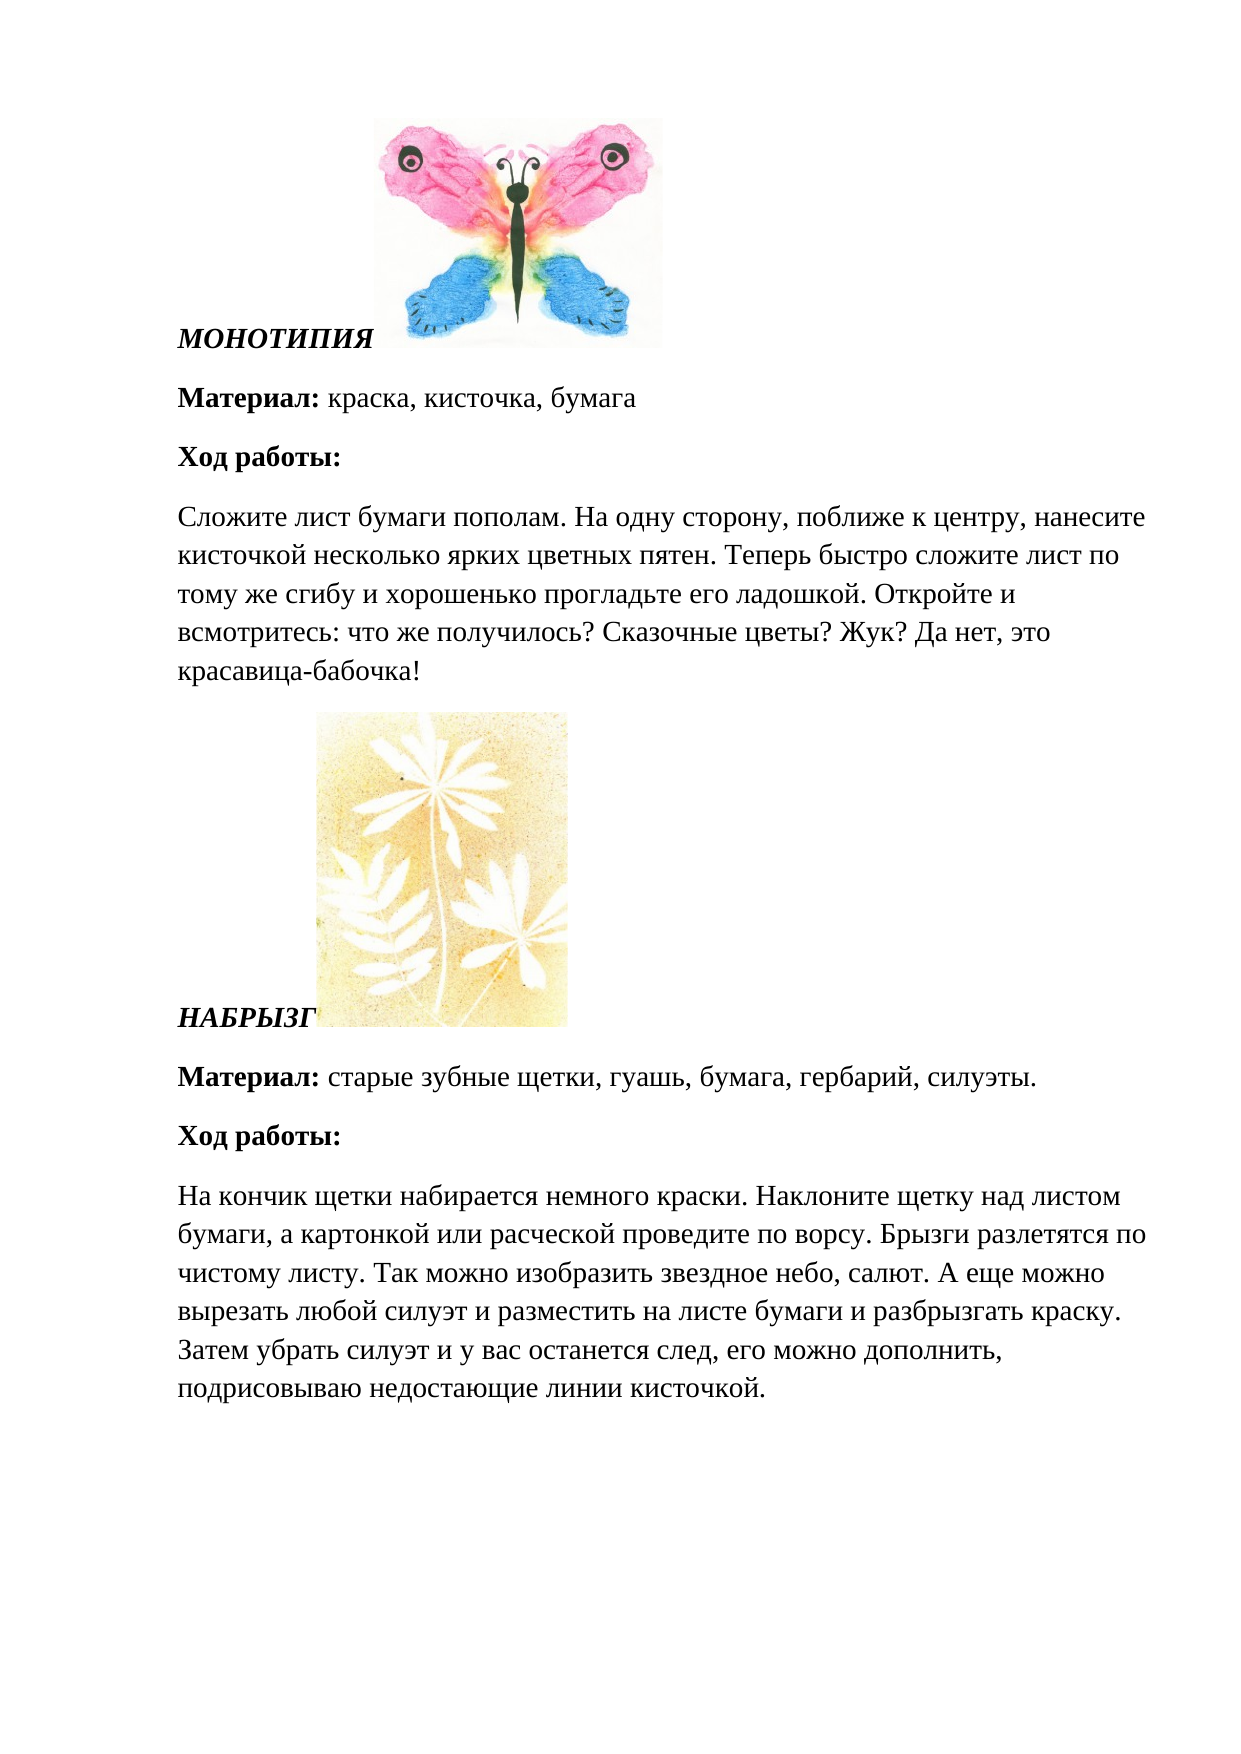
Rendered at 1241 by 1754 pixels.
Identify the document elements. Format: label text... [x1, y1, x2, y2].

picture [316, 712, 568, 1027]
text Ход работы: [177, 439, 1152, 473]
text Ход работы: [177, 1118, 1152, 1152]
text Материал: старые зубные щетки, гуашь, бумага, гербарий, силуэты. [177, 1059, 1152, 1093]
text На кончик щетки набирается немного краски. Наклоните щетку над листом бумаги, а картонкой или расческой проведите по ворсу. Брызги разлетятся по чистому листу. Так можно изобразить звездное небо, салют. А еще можно вырезать любой силуэт и разместить на листе бумаги и разбрызгать краску. Затем убрать силуэт и у вас останется след, его можно дополнить, подрисовываю недостающие линии кисточкой. [177, 1178, 1152, 1404]
text Сложите лист бумаги пополам. На одну сторону, поближе к центру, нанесите кисточкой несколько ярких цветных пятен. Теперь быстро сложите лист по тому же сгибу и хорошенько прогладьте его ладошкой. Откройте и всмотритесь: что же получилось? Сказочные цветы? Жук? Да нет, это красавица-бабочка! [177, 499, 1152, 687]
text Материал: краска, кисточка, бумага [177, 380, 1152, 414]
picture [373, 118, 663, 348]
